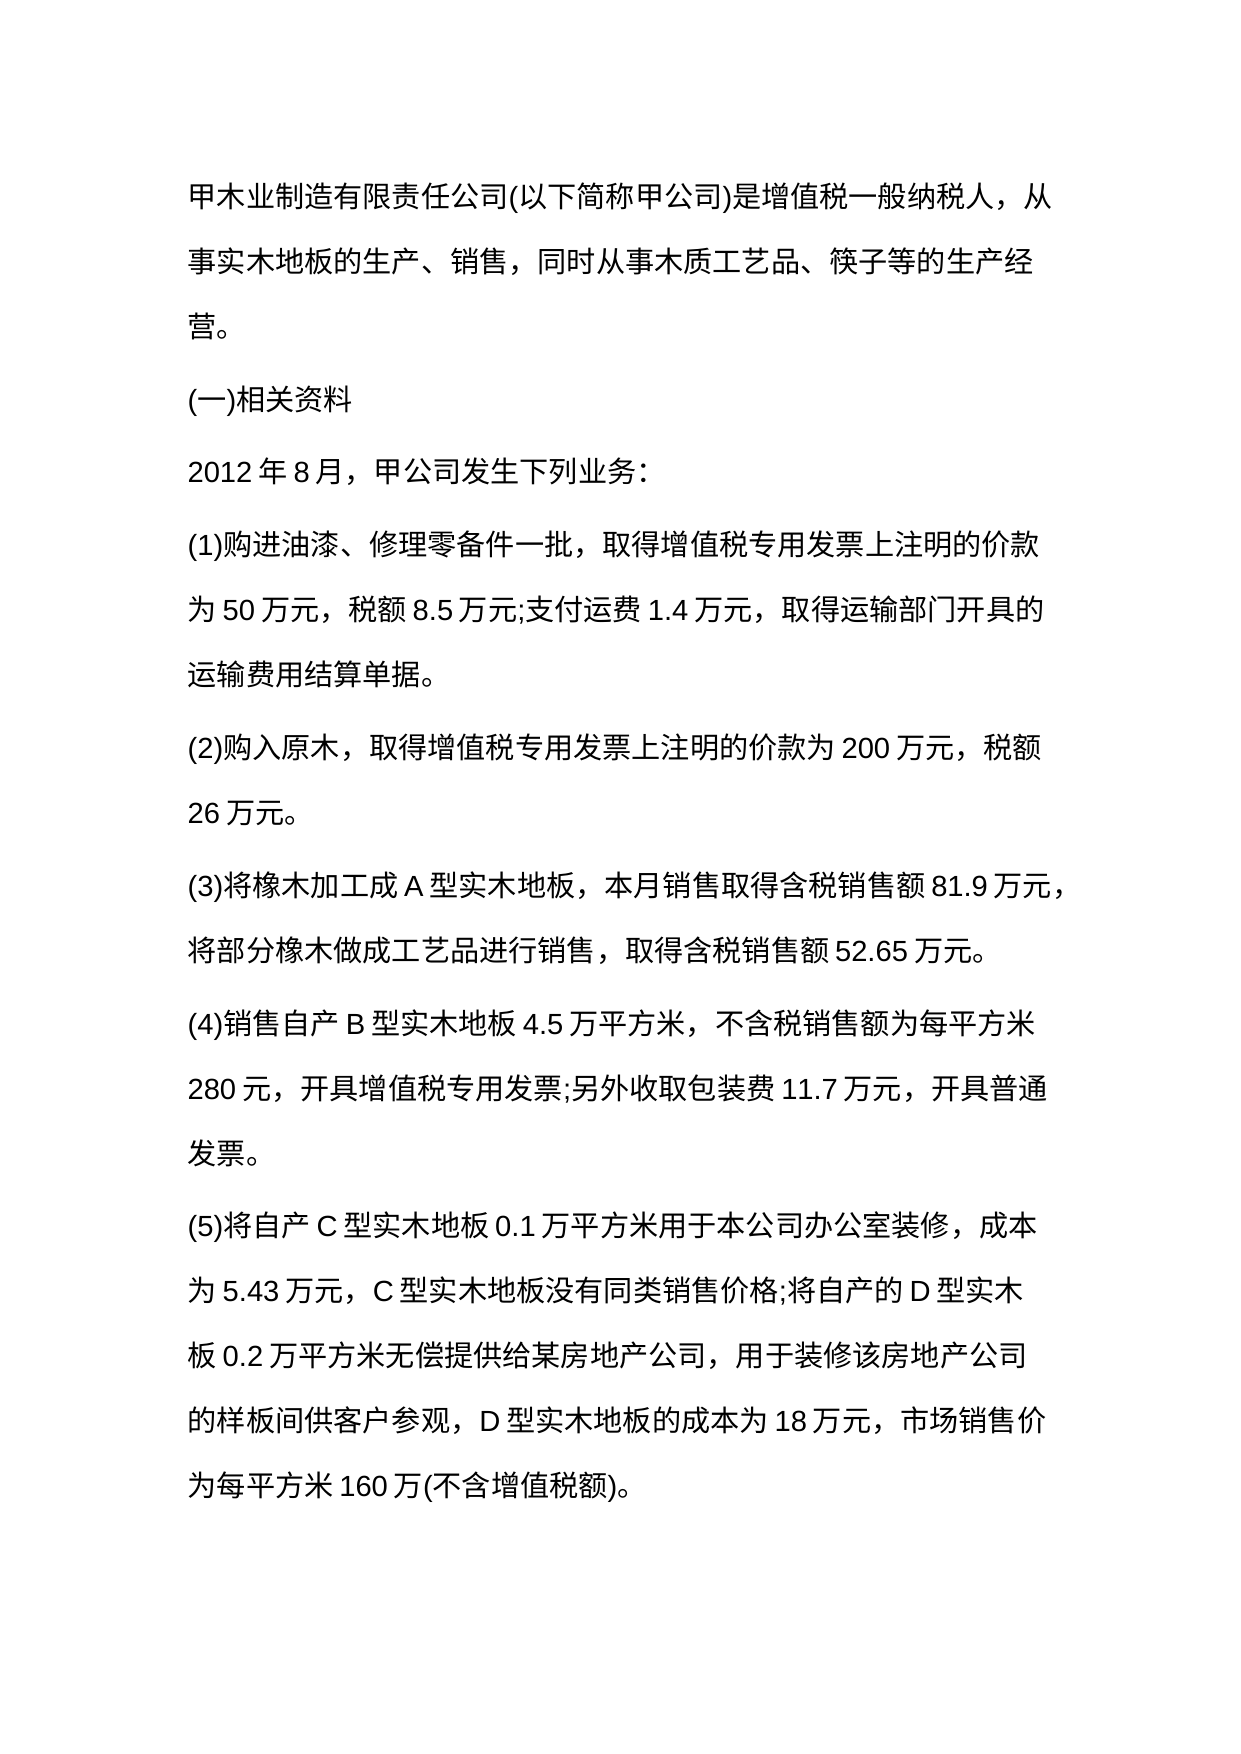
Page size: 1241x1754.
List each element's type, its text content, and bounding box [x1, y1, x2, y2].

text (一)相关资料 [187, 365, 1053, 430]
text (1)购进油漆、修理零备件一批，取得增值税专用发票上注明的价款为50万元，税额8.5万元;支付运费1.4万元，取得运输部门开具的运输费用结算单据。 [187, 510, 1053, 705]
text 甲木业制造有限责任公司(以下简称甲公司)是增值税一般纳税人，从事实木地板的生产、销售，同时从事木质工艺品、筷子等的生产经营。 [187, 162, 1053, 357]
text (3)将橡木加工成A型实木地板，本月销售取得含税销售额81.9万元，将部分橡木做成工艺品进行销售，取得含税销售额52.65万元。 [187, 851, 1053, 981]
text (2)购入原木，取得增值税专用发票上注明的价款为200万元，税额26万元。 [187, 713, 1053, 843]
text 2012年8月，甲公司发生下列业务： [187, 438, 1053, 503]
text (5)将自产C型实木地板0.1万平方米用于本公司办公室装修，成本为5.43万元，C型实木地板没有同类销售价格;将自产的D型实木板0.2万平方米无偿提供给某房地产公司，用于装修该房地产公司的样板间供客户参观，D型实木地板的成本为18万元，市场销售价为每平方米160万(不含增值税额)。 [187, 1192, 1053, 1517]
text (4)销售自产B型实木地板4.5万平方米，不含税销售额为每平方米280元，开具增值税专用发票;另外收取包装费11.7万元，开具普通发票。 [187, 989, 1053, 1184]
